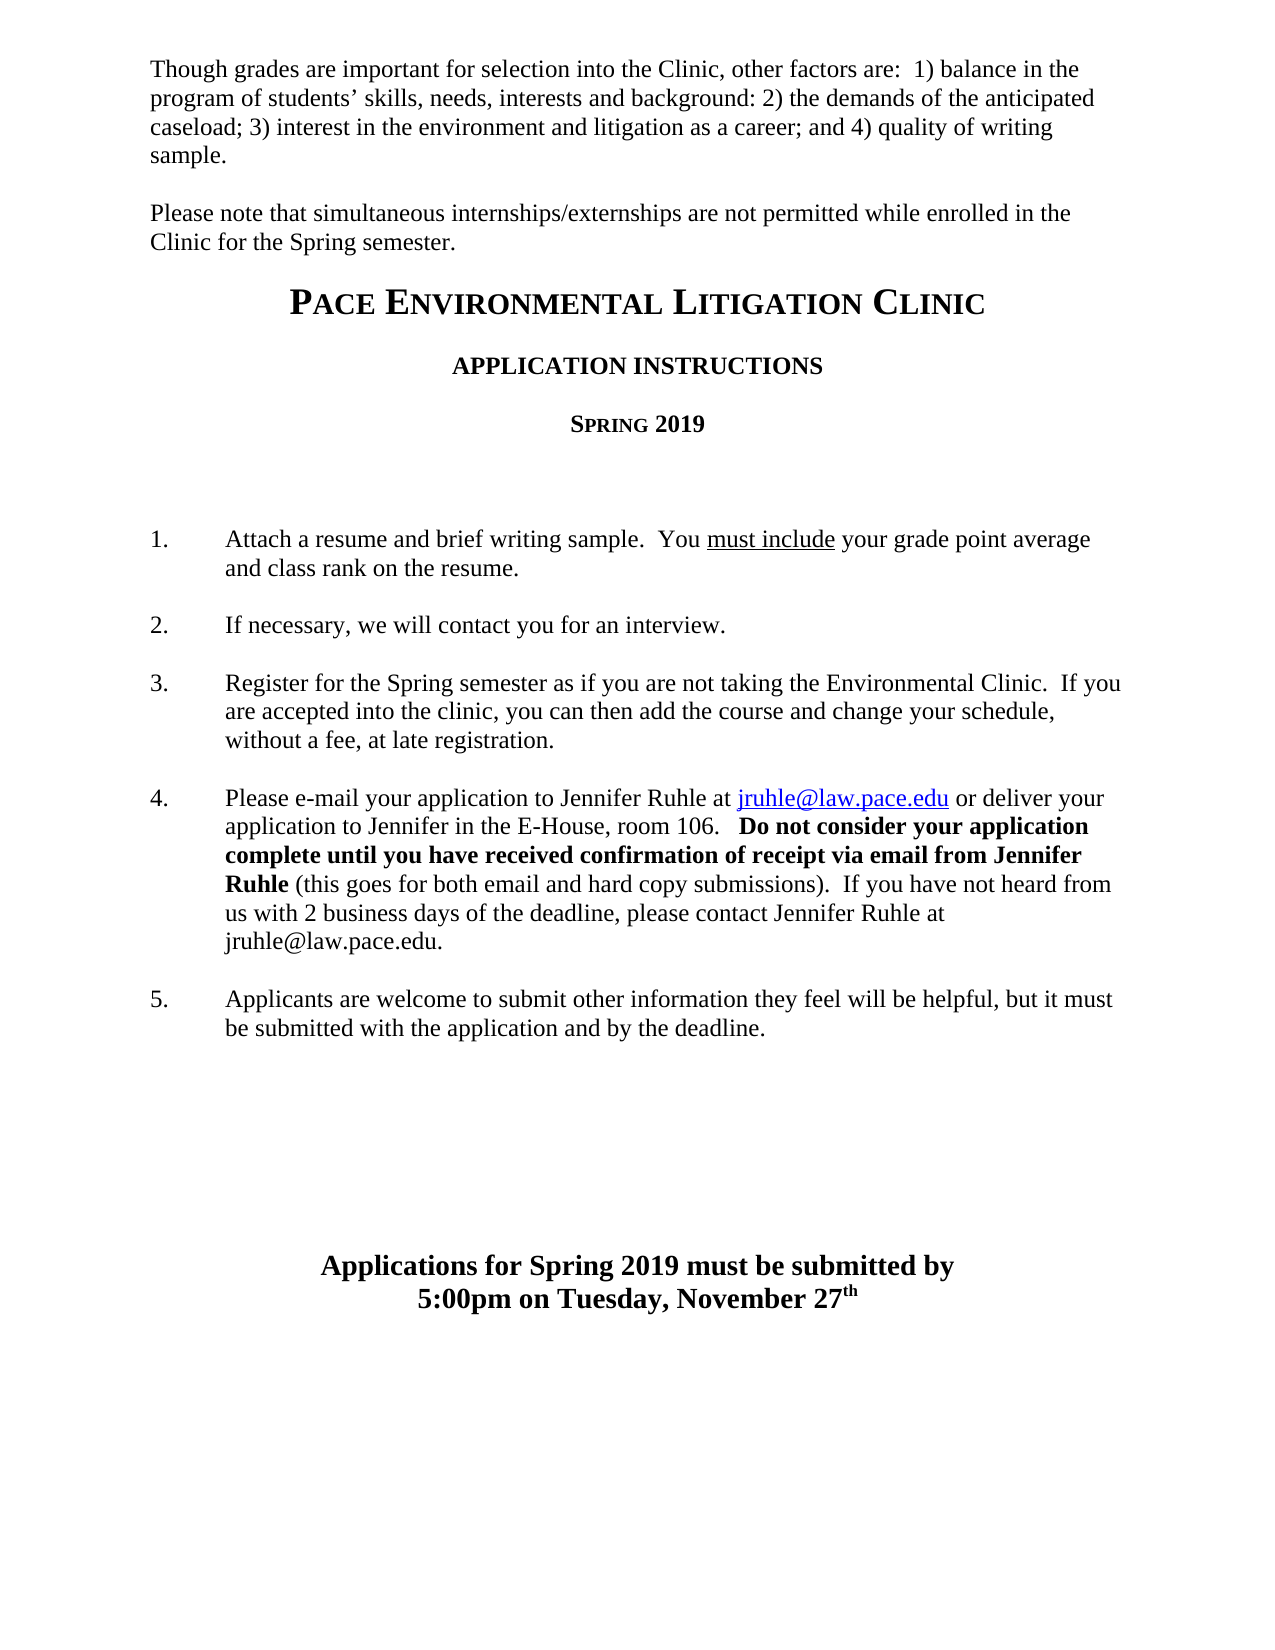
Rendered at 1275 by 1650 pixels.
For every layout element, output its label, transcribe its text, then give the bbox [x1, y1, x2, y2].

text 5:00pm on Tuesday, November 27th [180, 1281, 1095, 1315]
text Spring 2019 [150, 409, 1125, 438]
text Please note that simultaneous internships/externships are not permitted while enrolled in the Clinic for the Spring semester. [150, 198, 1125, 256]
text APPLICATION INSTRUCTIONS [150, 351, 1125, 380]
text 1. Attach a resume and brief writing sample. You must include your grade point average and class rank on the resume. [150, 524, 1125, 581]
text 5. Applicants are welcome to submit other information they feel will be helpful, but it must be submitted with the application and by the deadline. [150, 984, 1125, 1041]
text Though grades are important for selection into the Clinic, other factors are: 1) balance in the program of students’ skills, needs, interests and background: 2) the demands of the anticipated caseload; 3) interest in the environment and litigation as a career; and 4) quality of writing sample. [150, 54, 1125, 169]
text Pace Environmental Litigation Clinic [150, 279, 1125, 323]
text 3. Register for the Spring semester as if you are not taking the Environmental Clinic. If you are accepted into the clinic, you can then add the course and change your schedule, without a fee, at late registration. [150, 668, 1125, 754]
text 2. If necessary, we will contact you for an interview. [150, 610, 1125, 639]
text Applications for Spring 2019 must be submitted by [180, 1248, 1095, 1281]
text 4. Please e-mail your application to Jennifer Ruhle at jruhle@law.pace.edu or deliver your application to Jennifer in the E-House, room 106. Do not consider your application complete until you have received confirmation of receipt via email from Jennifer Ruhle (this goes for both email and hard copy submissions). If you have not heard from us with 2 business days of the deadline, please contact Jennifer Ruhle at jruhle@law.pace.edu. [150, 783, 1125, 955]
